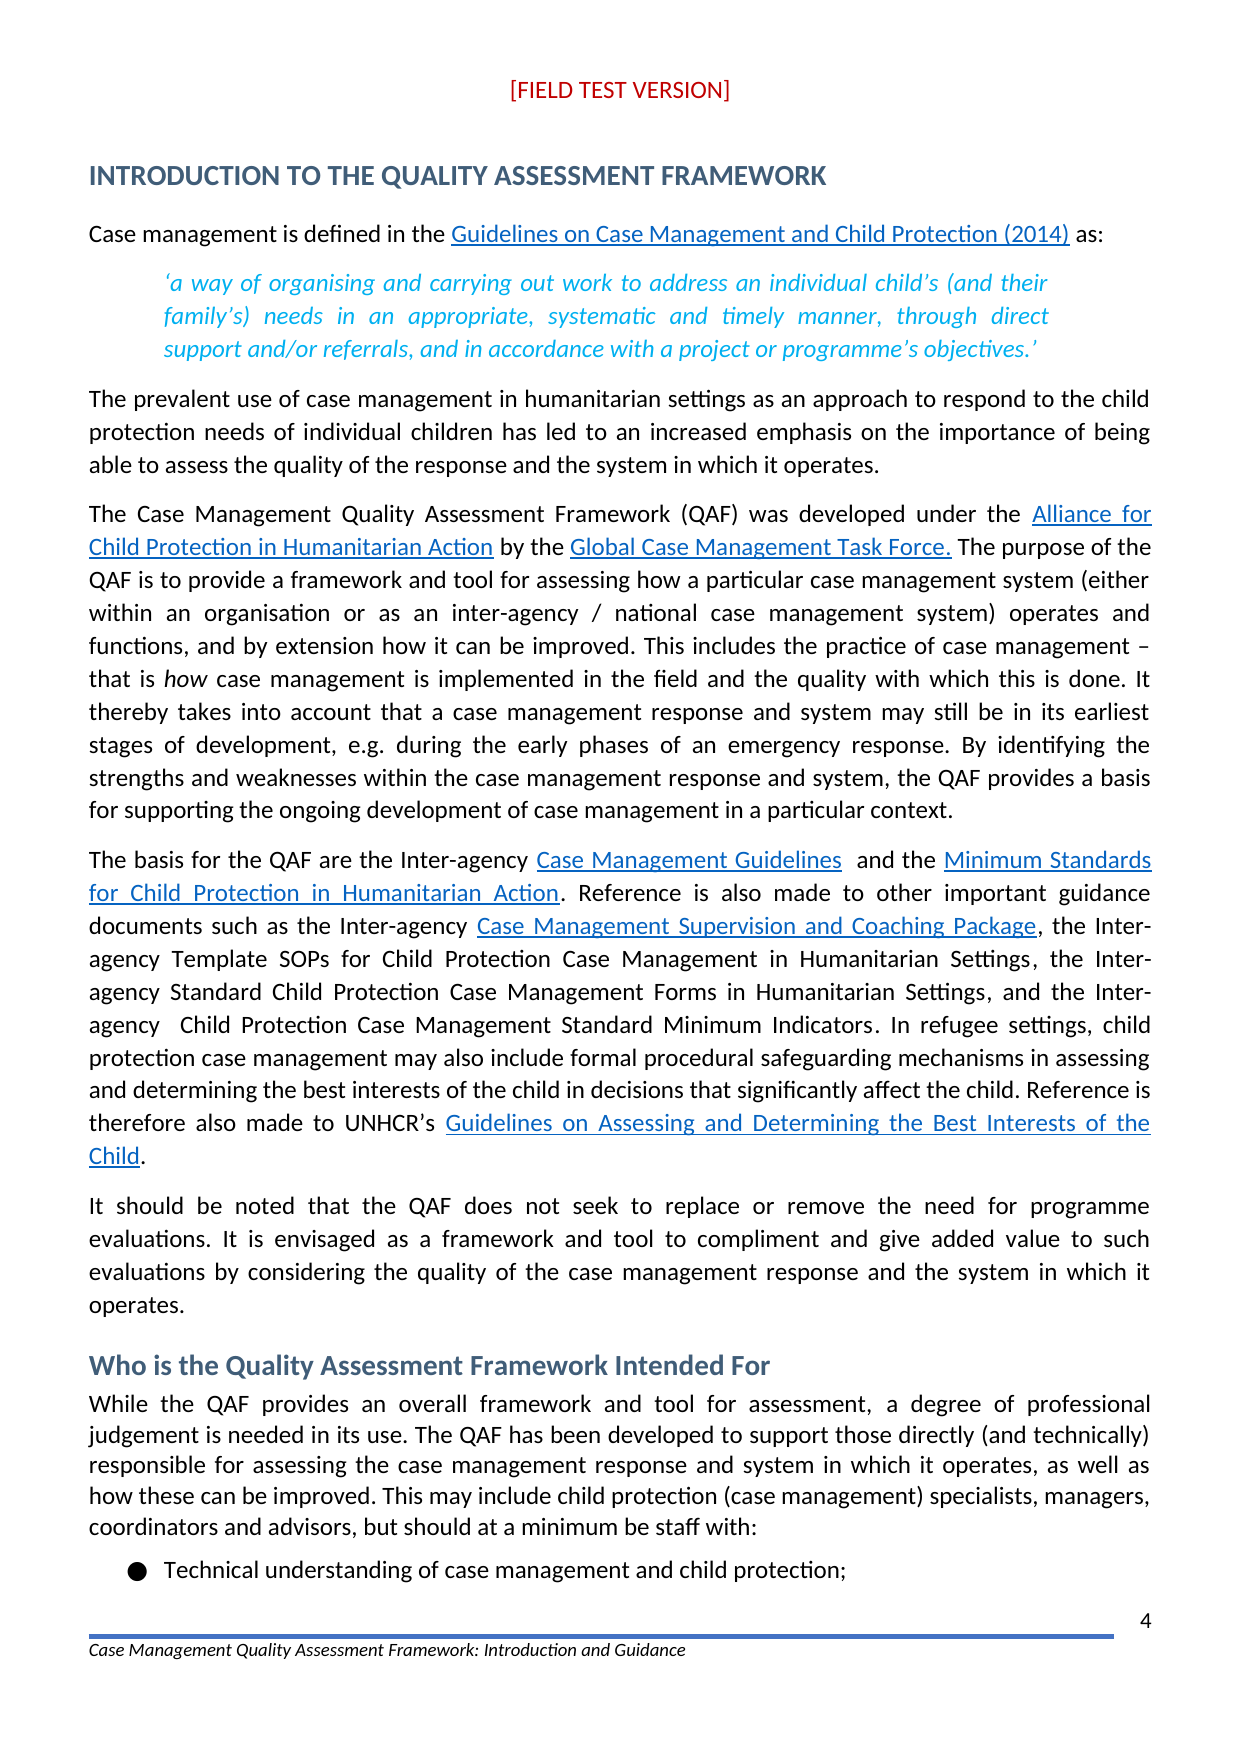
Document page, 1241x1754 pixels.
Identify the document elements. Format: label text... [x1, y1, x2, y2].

text It should be noted that the QAF does not seek to replace or remove the need for programme evaluations. It is envisaged as a framework and tool to compliment and give added value to such evaluations by considering the quality of the case management response and the system in which it operates. [89, 1190, 1152, 1319]
text While the QAF provides an overall framework and tool for assessment, a degree of professional judgement is needed in its use. The QAF has been developed to support those directly (and technically) responsible for assessing the case management response and system in which it operates, as well as how these can be improved. This may include child protection (case management) specialists, managers, coordinators and advisors, but should at a minimum be staff with: [89, 1388, 1152, 1541]
list Technical understanding of case management and child protection; [126, 1541, 1152, 1592]
subtitle Who is the Quality Assessment Framework Intended For [89, 1347, 1152, 1382]
text The Case Management Quality Assessment Framework (QAF) was developed under the Alliance for Child Protection in Humanitarian Action by the Global Case Management Task Force. The purpose of the QAF is to provide a framework and tool for assessing how a particular case management system (either within an organisation or as an inter-agency / national case management system) operates and functions, and by extension how it can be improved. This includes the practice of case management – that is how case management is implemented in the field and the quality with which this is done. It thereby takes into account that a case management response and system may still be in its earliest stages of development, e.g. during the early phases of an emergency response. By identifying the strengths and weaknesses within the case management response and system, the QAF provides a basis for supporting the ongoing development of case management in a particular context. [89, 498, 1152, 825]
text The basis for the QAF are the Inter-agency Case Management Guidelines and the Minimum Standards for Child Protection in Humanitarian Action. Reference is also made to other important guidance documents such as the Inter-agency Case Management Supervision and Coaching Package, the Inter-agency Template SOPs for Child Protection Case Management in Humanitarian Settings, the Inter-agency Standard Child Protection Case Management Forms in Humanitarian Settings, and the Inter-agency Child Protection Case Management Standard Minimum Indicators. In refugee settings, child protection case management may also include formal procedural safeguarding mechanisms in assessing and determining the best interests of the child in decisions that significantly affect the child. Reference is therefore also made to UNHCR’s Guidelines on Assessing and Determining the Best Interests of the Child. [89, 844, 1152, 1171]
text ‘a way of organising and carrying out work to address an individual child’s (and their family’s) needs in an appropriate, systematic and timely manner, through direct support and/or referrals, and in accordance with a project or programme’s objectives.’ [89, 267, 1052, 364]
subtitle INTRODUCTION TO THE QUALITY ASSESSMENT FRAMEWORK [89, 157, 1152, 193]
text Case management is defined in the Guidelines on Case Management and Child Protection (2014) as: [89, 218, 1152, 248]
text The prevalent use of case management in humanitarian settings as an approach to respond to the child protection needs of individual children has led to an increased emphasis on the importance of being able to assess the quality of the response and the system in which it operates. [89, 383, 1152, 479]
